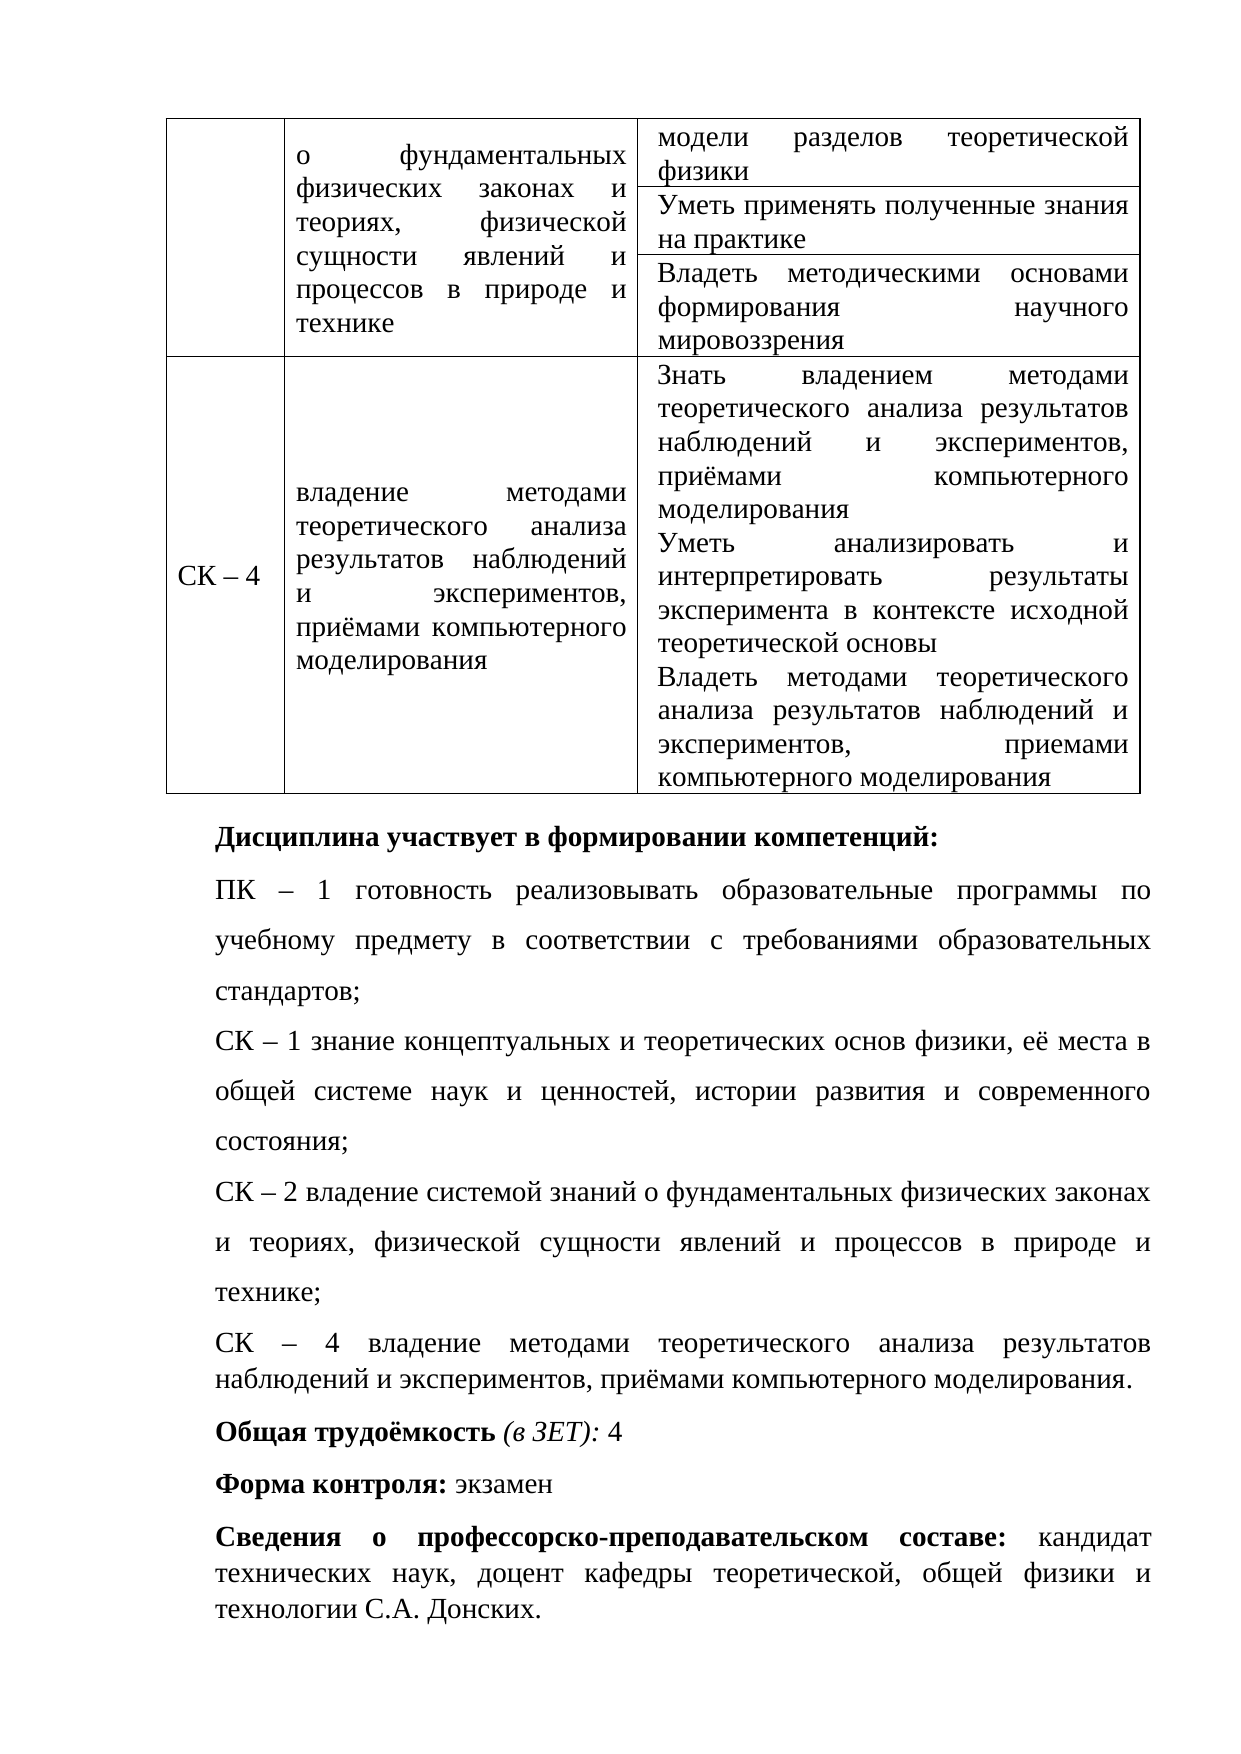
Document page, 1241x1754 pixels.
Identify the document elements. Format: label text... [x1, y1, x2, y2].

text Сведения о профессорско-преподавательском составе: кандидат технических наук, доцент кафедры теоретической, общей физики и технологии С.А. Донских. [215, 1519, 1152, 1625]
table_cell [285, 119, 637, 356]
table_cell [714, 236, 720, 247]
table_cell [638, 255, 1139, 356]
text СК – 4 владение методами теоретического анализа результатов наблюдений и экспериментов, приёмами компьютерного моделирования. [215, 1325, 1152, 1394]
text СК – 1 знание концептуальных и теоретических основ физики, её места в общей системе наук и ценностей, истории развития и современного состояния; [215, 1023, 1152, 1157]
text СК – 2 владение системой знаний о фундаментальных физических законах и теориях, физической сущности явлений и процессов в природе и технике; [215, 1174, 1152, 1308]
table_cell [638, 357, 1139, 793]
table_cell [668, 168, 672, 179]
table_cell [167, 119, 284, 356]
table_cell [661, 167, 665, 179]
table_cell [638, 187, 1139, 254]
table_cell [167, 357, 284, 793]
text Форма контроля: экзамен [215, 1467, 1152, 1500]
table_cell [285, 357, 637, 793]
text ПК – 1 готовность реализовывать образовательные программы по учебному предмету в соответствии с требованиями образовательных стандартов; [215, 872, 1152, 1006]
text Дисциплина участвует в формировании компетенций: [215, 819, 1152, 853]
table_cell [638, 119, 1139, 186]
text Общая трудоёмкость (в ЗЕТ): 4 [215, 1414, 1152, 1447]
